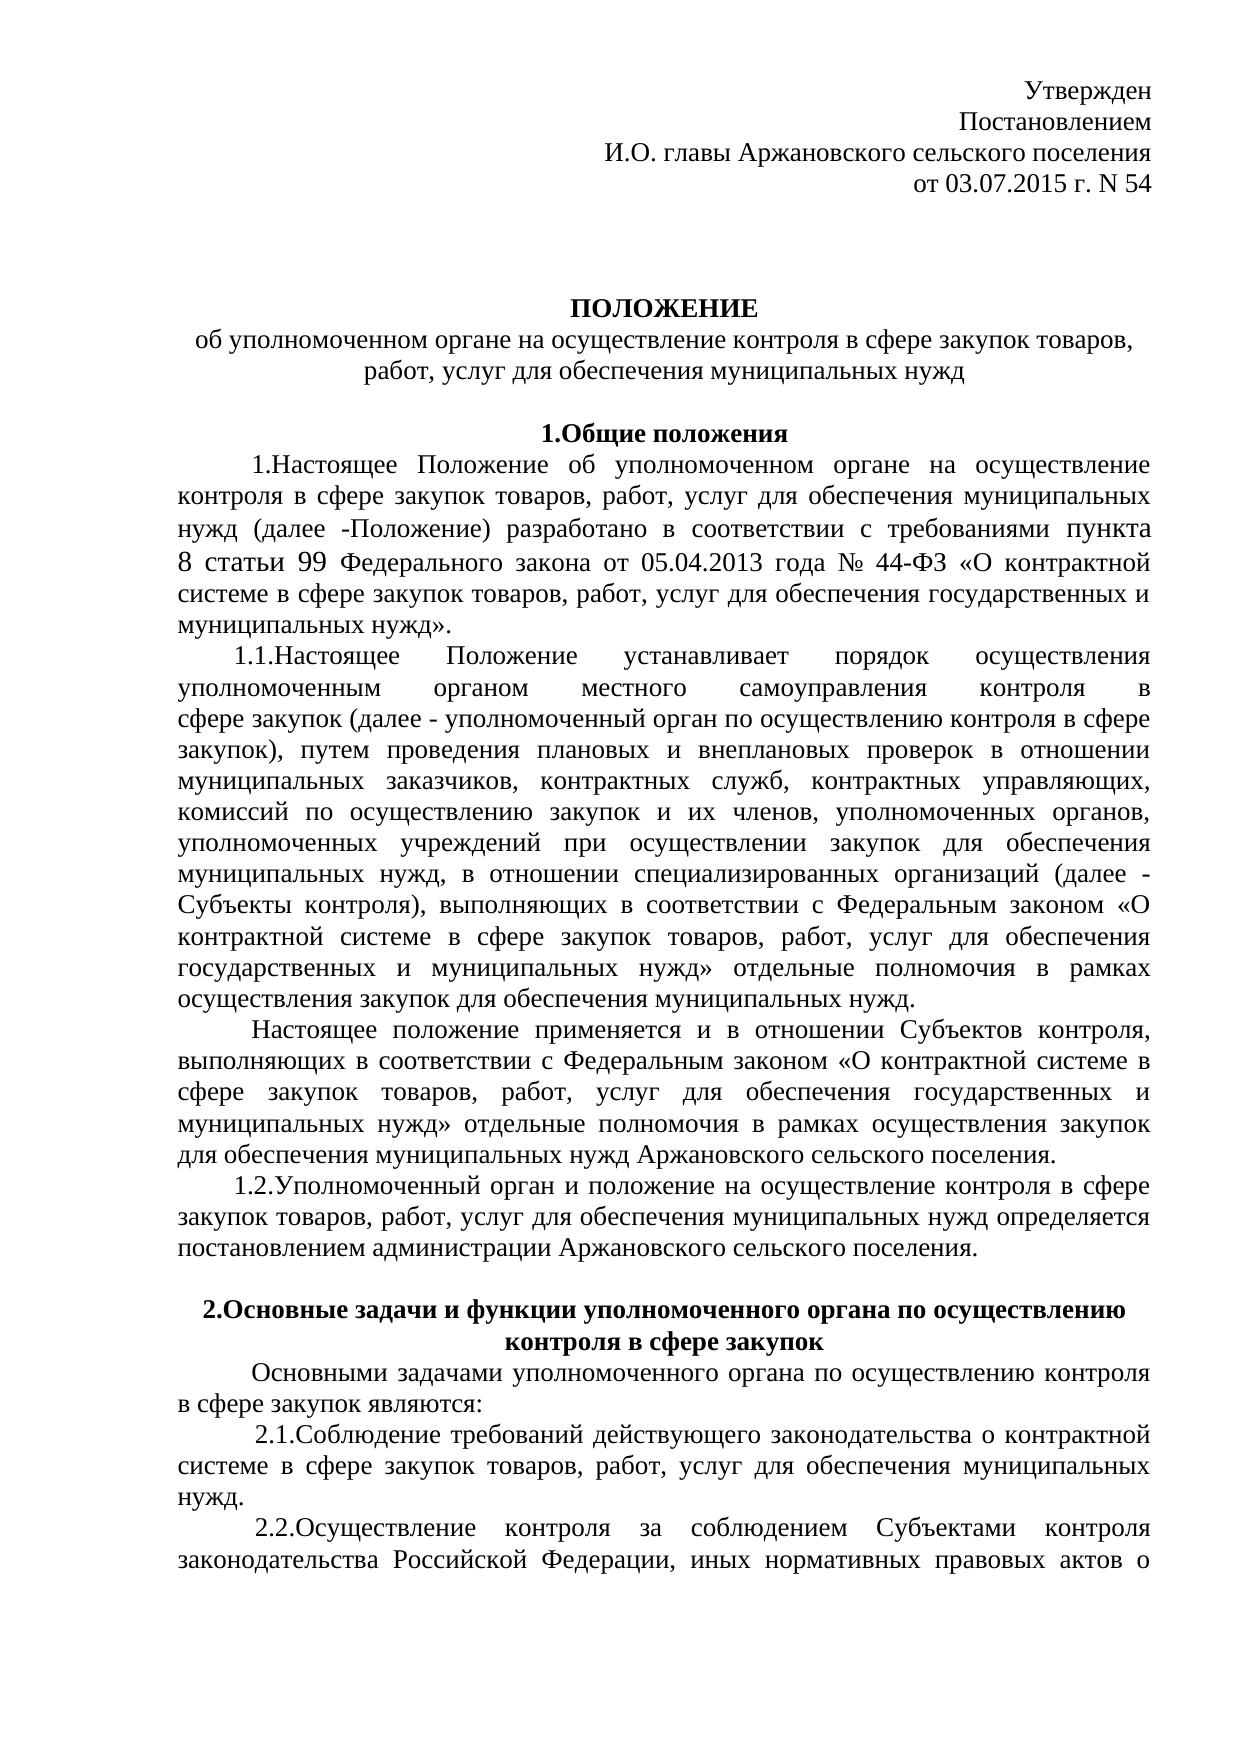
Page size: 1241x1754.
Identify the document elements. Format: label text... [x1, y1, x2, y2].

text от 03.07.2015 г. N 54 [177, 167, 1152, 198]
text 2.1.Соблюдение требований действующего законодательства о контрактной системе в сфере закупок товаров, работ, услуг для обеспечения муниципальных нужд. [177, 1418, 1152, 1512]
text Постановлением [177, 105, 1152, 136]
text 2.Основные задачи и функции уполномоченного органа по осуществлению контроля в сфере закупок [177, 1293, 1152, 1356]
text Настоящее положение применяется и в отношении Субъектов контроля, выполняющих в соответствии с Федеральным законом «О контрактной системе в сфере закупок товаров, работ, услуг для обеспечения государственных и муниципальных нужд» отдельные полномочия в рамках осуществления закупок для обеспечения муниципальных нужд Аржановского сельского поселения. [177, 1013, 1152, 1169]
text И.О. главы Аржановского сельского поселения [177, 136, 1152, 167]
text ПОЛОЖЕНИЕ [177, 292, 1152, 323]
text Утвержден [177, 74, 1152, 105]
text 1.Общие положения [177, 417, 1152, 448]
text Основными задачами уполномоченного органа по осуществлению контроля в сфере закупок являются: [177, 1356, 1152, 1418]
text 1.Настоящее Положение об уполномоченном органе на осуществление контроля в сфере закупок товаров, работ, услуг для обеспечения муниципальных нужд (далее -Положение) разработано в соответствии с требованиями пункта 8 статьи 99 Федерального закона от 05.04.2013 года № 44-ФЗ «О контрактной системе в сфере закупок товаров, работ, услуг для обеспечения государственных и муниципальных нужд». [177, 448, 1152, 639]
text об уполномоченном органе на осуществление контроля в сфере закупок товаров, работ, услуг для обеспечения муниципальных нужд [177, 323, 1152, 386]
text 1.2.Уполномоченный орган и положение на осуществление контроля в сфере закупок товаров, работ, услуг для обеспечения муниципальных нужд определяется постановлением администрации Аржановского сельского поселения. [177, 1169, 1152, 1262]
text 1.1.Настоящее Положение устанавливает порядок осуществления уполномоченным органом местного самоуправления контроля в сфере закупок (далее - уполномоченный орган по осуществлению контроля в сфере закупок), путем проведения плановых и внеплановых проверок в отношении муниципальных заказчиков, контрактных служб, контрактных управляющих, комиссий по осуществлению закупок и их членов, уполномоченных органов, уполномоченных учреждений при осуществлении закупок для обеспечения муниципальных нужд, в отношении специализированных организаций (далее - Субъекты контроля), выполняющих в соответствии с Федеральным законом «О контрактной системе в сфере закупок товаров, работ, услуг для обеспечения государственных и муниципальных нужд» отдельные полномочия в рамках осуществления закупок для обеспечения муниципальных нужд. [177, 639, 1152, 1013]
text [177, 1512, 1152, 1574]
